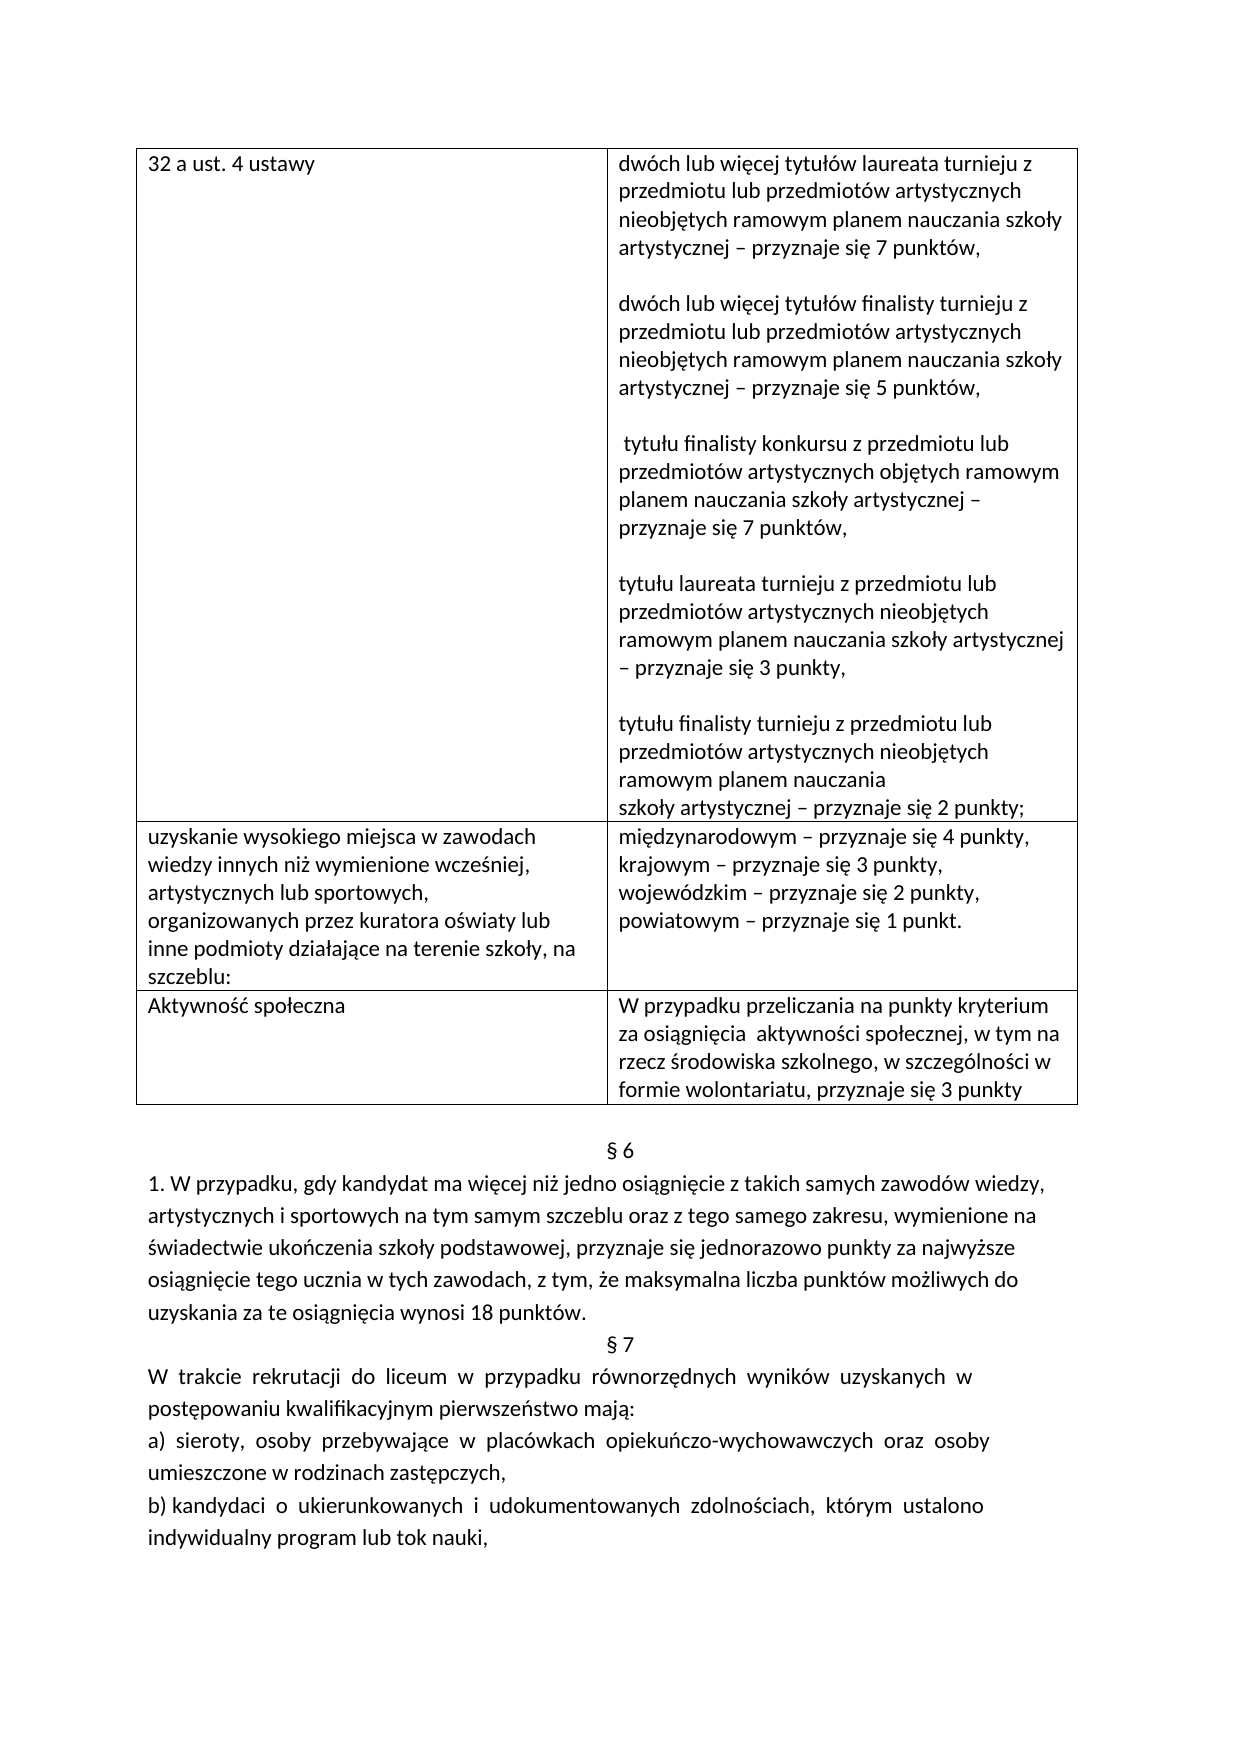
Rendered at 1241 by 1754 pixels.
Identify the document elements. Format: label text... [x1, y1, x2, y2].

text § 6 [148, 1137, 1093, 1165]
text 1. W przypadku, gdy kandydat ma więcej niż jedno osiągnięcie z takich samych zawodów wiedzy, artystycznych i sportowych na tym samym szczeblu oraz z tego samego zakresu, wymienione na świadectwie ukończenia szkoły podstawowej, przyznaje się jednorazowo punkty za najwyższe osiągnięcie tego ucznia w tych zawodach, z tym, że maksymalna liczba punktów możliwych do uzyskania za te osiągnięcia wynosi 18 punktów. [148, 1169, 1093, 1326]
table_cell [608, 149, 1077, 821]
text b) kandydaci o ukierunkowanych i udokumentowanych zdolnościach, którym ustalono indywidualny program lub tok nauki, [148, 1491, 1093, 1551]
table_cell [137, 149, 607, 821]
text W trakcie rekrutacji do liceum w przypadku równorzędnych wyników uzyskanych w postępowaniu kwalifikacyjnym pierwszeństwo mają: [148, 1362, 1093, 1422]
table_cell Aktywność społeczna [137, 991, 607, 1103]
text a) sieroty, osoby przebywające w placówkach opiekuńczo-wychowawczych oraz osoby umieszczone w rodzinach zastępczych, [148, 1426, 1093, 1487]
table_cell uzyskanie wysokiego miejsca w zawodach wiedzy innych niż wymienione wcześniej, artystycznych lub sportowych, organizowanych przez kuratora oświaty lub inne podmioty działające na terenie szkoły, na szczeblu: [137, 822, 607, 990]
table_cell W przypadku przeliczania na punkty kryterium za osiągnięcia aktywności społecznej, w tym na rzecz środowiska szkolnego, w szczególności w formie wolontariatu, przyznaje się 3 punkty [608, 991, 1077, 1103]
table_cell międzynarodowym – przyznaje się 4 punkty, krajowym – przyznaje się 3 punkty, wojewódzkim – przyznaje się 2 punkty, powiatowym – przyznaje się 1 punkt. [608, 822, 1077, 990]
text § 7 [148, 1330, 1093, 1358]
